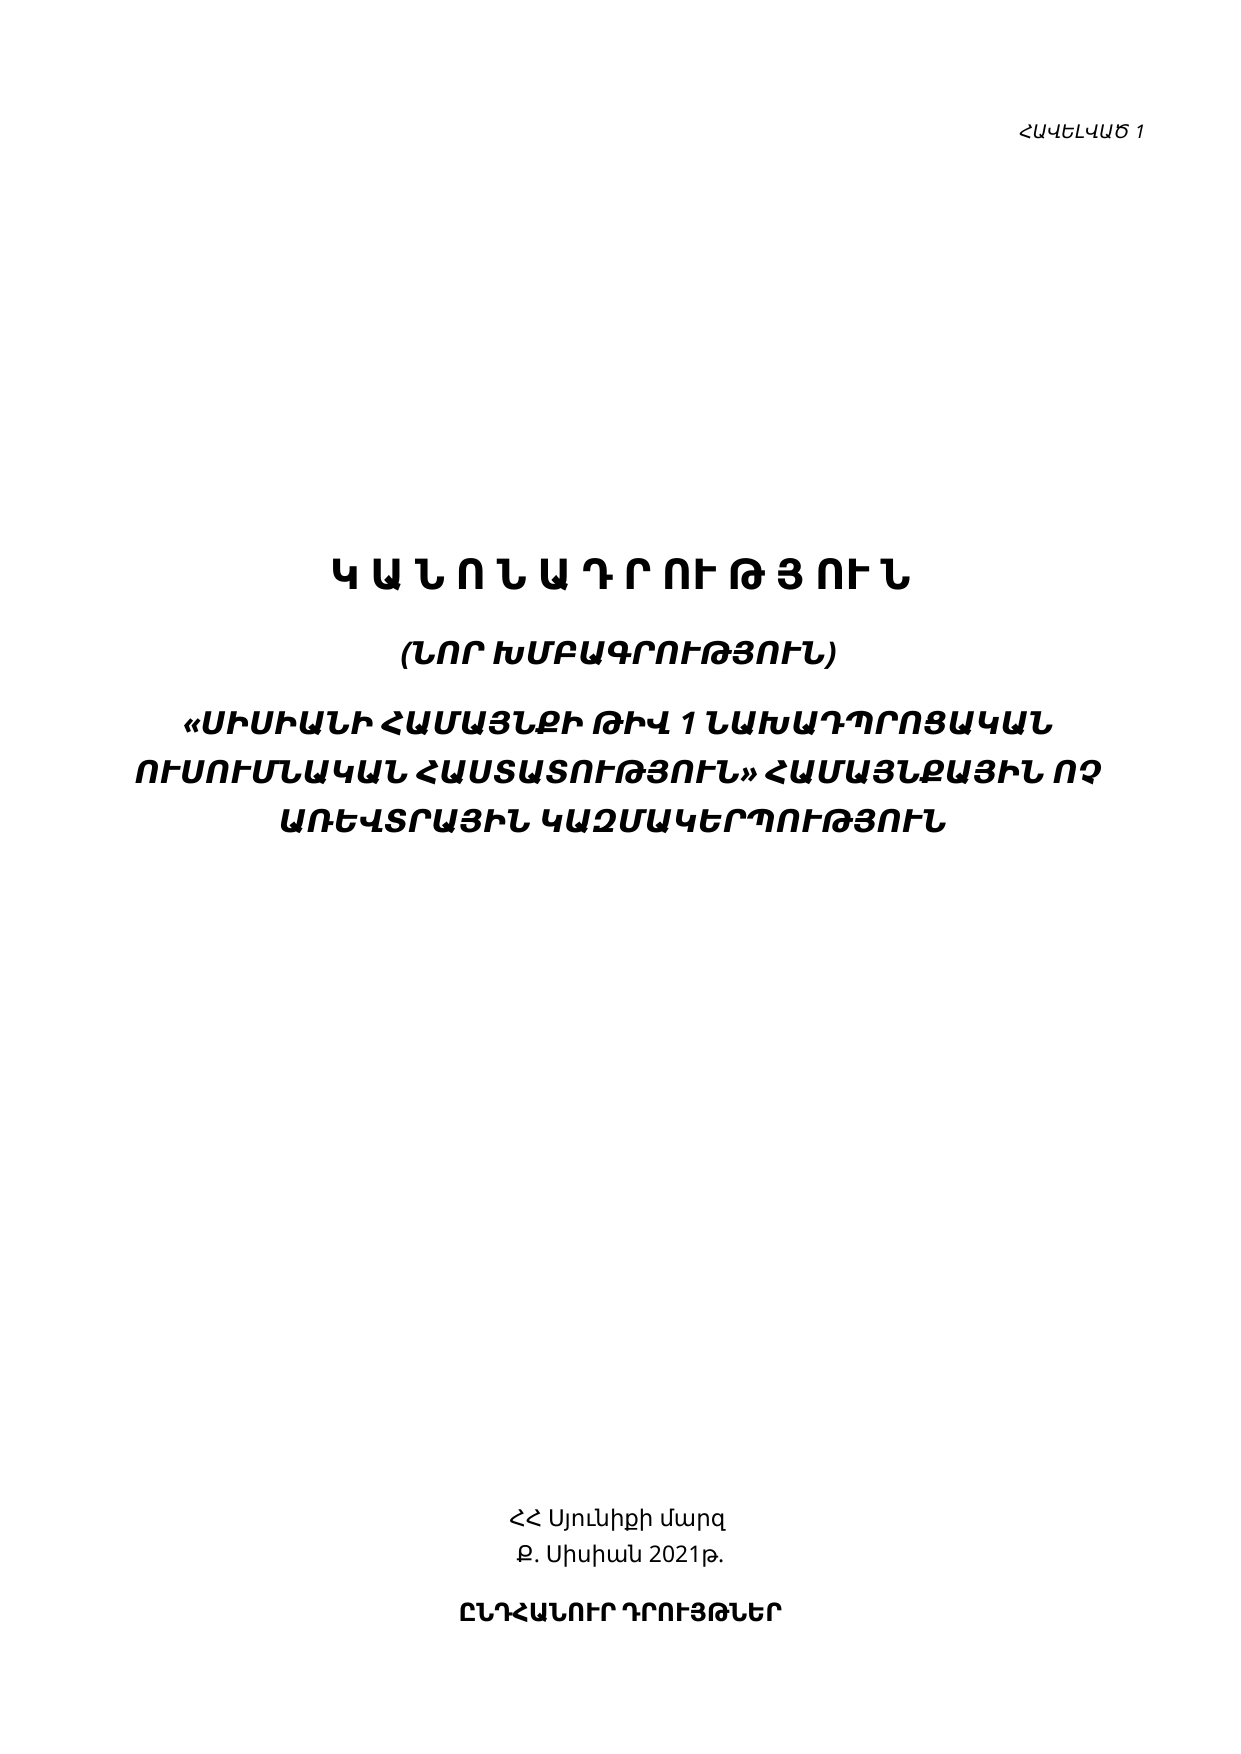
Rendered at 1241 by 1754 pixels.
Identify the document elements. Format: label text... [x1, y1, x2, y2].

text ԸՆԴՀԱՆՈՒՐ ԴՐՈՒՅԹՆԵՐ [89, 1595, 1152, 1629]
text ՀԱՎԵԼՎԱԾ 1 [89, 118, 1152, 176]
text «ՍԻՍԻԱՆԻ ՀԱՄԱՅՆՔԻ ԹԻՎ 1 ՆԱԽԱԴՊՐՈՑԱԿԱՆ ՈՒՍՈՒՄՆԱԿԱՆ ՀԱՍՏԱՏՈՒԹՅՈՒՆ» ՀԱՄԱՅՆՔԱՅԻՆ ՈՉ ԱՌԵՎՏՐԱՅԻՆ ԿԱԶՄԱԿԵՐՊՈՒԹՅՈՒՆ [89, 701, 1152, 873]
text Կ Ա Ն Ո Ն Ա Դ Ր ՈՒ Թ Յ ՈՒ Ն [89, 545, 1152, 602]
text ՀՀ Սյունիքի մարզ Ք. Սիսիան 2021թ. [89, 1502, 1152, 1569]
text (ՆՈՐ ԽՄԲԱԳՐՈՒԹՅՈՒՆ) [89, 631, 1152, 674]
